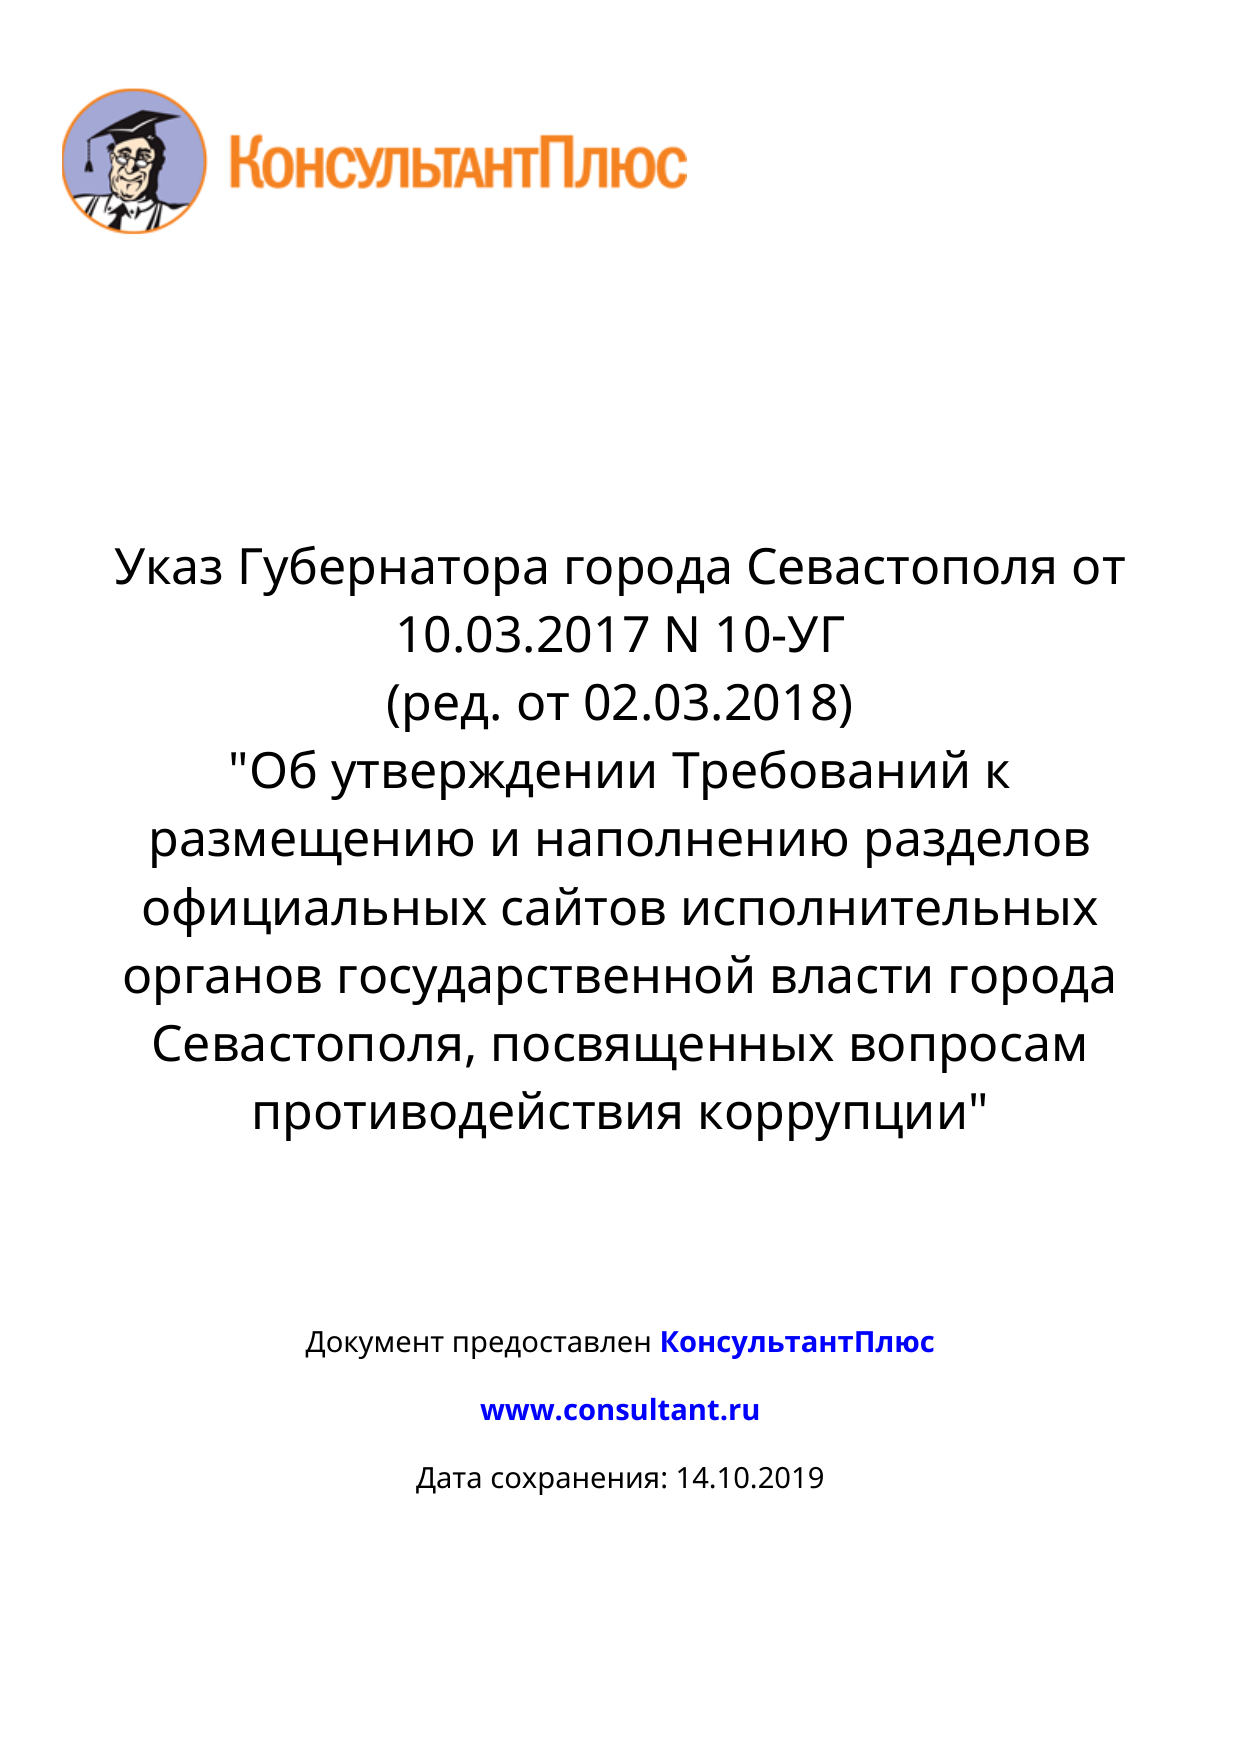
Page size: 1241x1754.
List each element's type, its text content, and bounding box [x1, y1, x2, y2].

table_cell Указ Губернатора города Севастополя от 10.03.2017 N 10-УГ (ред. от 02.03.2018) "Об утверждении Требований к размещению и наполнению разделов официальных сайтов исполнительных органов государственной власти города Севастополя, посвященных вопросам противодействия коррупции" [62, 403, 1178, 1272]
table_header [62, 88, 1178, 403]
table_cell Документ предоставлен КонсультантПлюс www.consultant.ru Дата сохранения: 14.10.2019 [62, 1272, 1178, 1587]
picture [62, 87, 687, 236]
